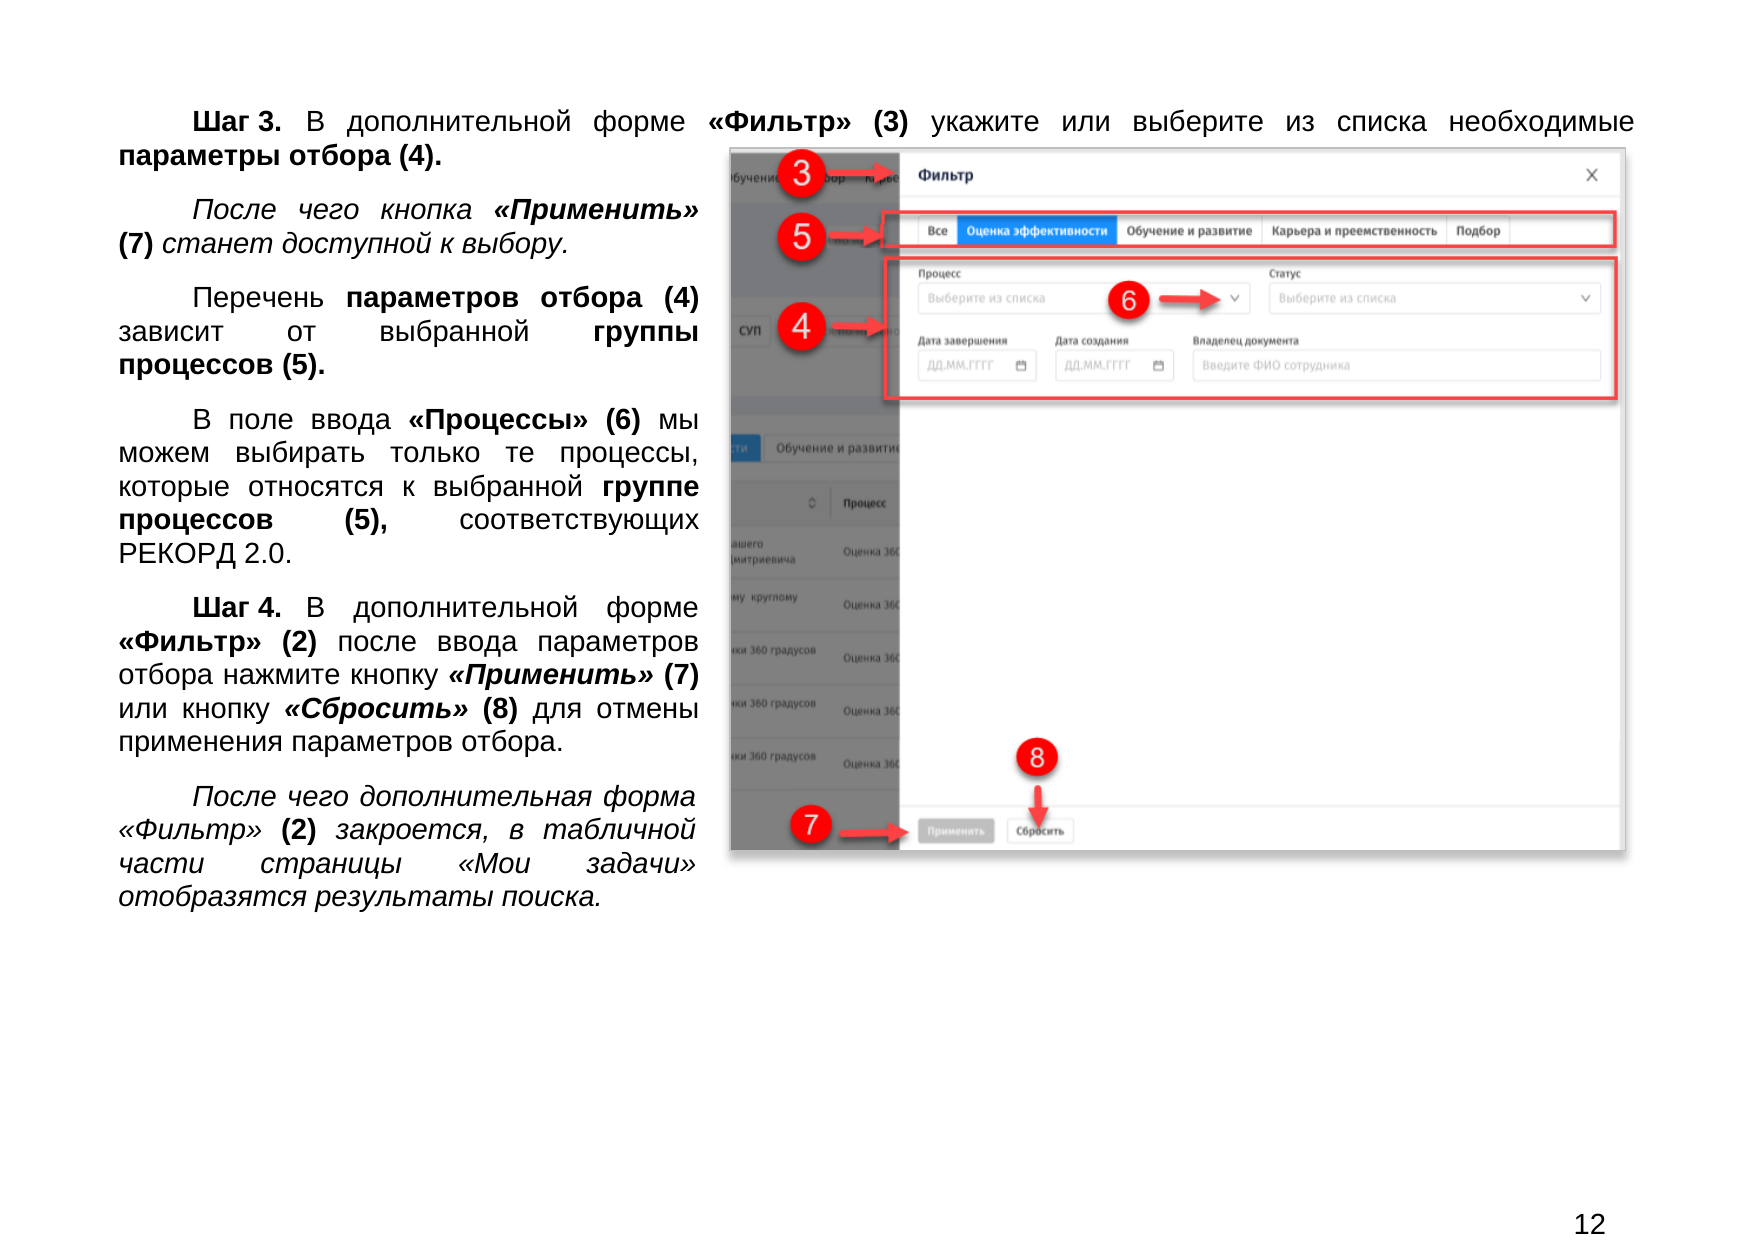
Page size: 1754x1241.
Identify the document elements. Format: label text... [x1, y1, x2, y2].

text Шаг 3. В дополнительной форме «Фильтр» (3) укажите или выберите из списка необходимые параметры отбора (4). [118, 104, 1636, 171]
text После чего дополнительная форма «Фильтр» (2) закроется, в табличной части страницы «Мои задачи» отобразятся результаты поиска. [118, 779, 1636, 913]
picture [731, 149, 1625, 850]
text В поле ввода «Процессы» (6) мы можем выбирать только те процессы, которые относятся к выбранной группе процессов (5), соответствующих РЕКОРД 2.0. [118, 402, 722, 569]
text Шаг 4. В дополнительной форме «Фильтр» (2) после ввода параметров отбора нажмите кнопку «Применить» (7) или кнопку «Сбросить» (8) для отмены применения параметров отбора. [118, 590, 722, 758]
text После чего кнопка «Применить» (7) станет доступной к выбору. [118, 192, 722, 259]
text Перечень параметров отбора (4) зависит от выбранной группы процессов (5). [118, 280, 722, 381]
